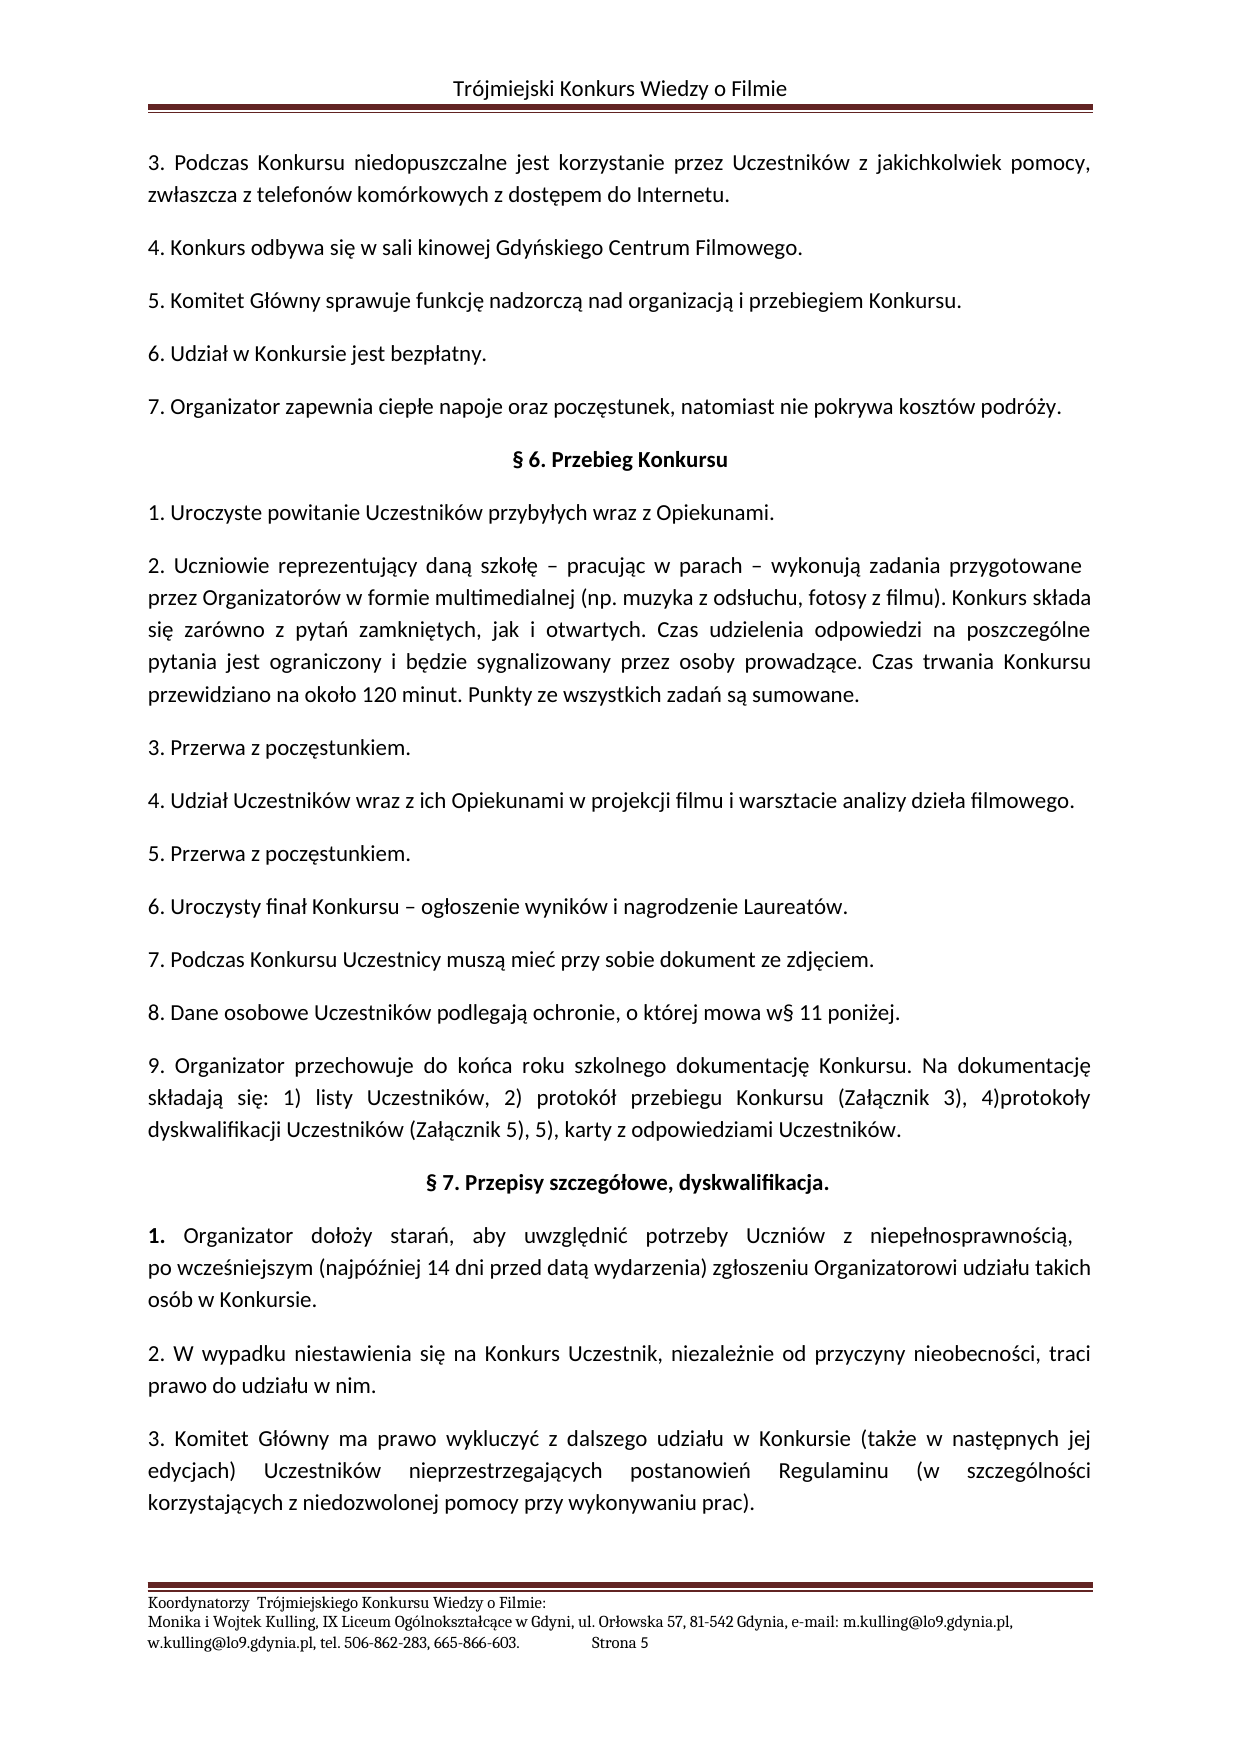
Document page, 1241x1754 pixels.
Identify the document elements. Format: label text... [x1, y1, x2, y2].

text 4. Konkurs odbywa się w sali kinowej Gdyńskiego Centrum Filmowego. [148, 233, 1093, 261]
text 2. Uczniowie reprezentujący daną szkołę – pracując w parach – wykonują zadania przygotowane przez Organizatorów w formie multimedialnej (np. muzyka z odsłuchu, fotosy z filmu). Konkurs składa się zarówno z pytań zamkniętych, jak i otwartych. Czas udzielenia odpowiedzi na poszczególne pytania jest ograniczony i będzie sygnalizowany przez osoby prowadzące. Czas trwania Konkursu przewidziano na około 120 minut. Punkty ze wszystkich zadań są sumowane. [148, 551, 1093, 708]
text § 7. Przepisy szczegółowe, dyskwalifikacja. [148, 1168, 1093, 1196]
text 3. Podczas Konkursu niedopuszczalne jest korzystanie przez Uczestników z jakichkolwiek pomocy, zwłaszcza z telefonów komórkowych z dostępem do Internetu. [148, 148, 1093, 208]
text 3. Komitet Główny ma prawo wykluczyć z dalszego udziału w Konkursie (także w następnych jej edycjach) Uczestników nieprzestrzegających postanowień Regulaminu (w szczególności korzystających z niedozwolonej pomocy przy wykonywaniu prac). [148, 1424, 1093, 1516]
text § 6. Przebieg Konkursu [148, 445, 1093, 473]
text 7. Organizator zapewnia ciepłe napoje oraz poczęstunek, natomiast nie pokrywa kosztów podróży. [148, 392, 1093, 420]
text 5. Przerwa z poczęstunkiem. [148, 839, 1093, 867]
text 9. Organizator przechowuje do końca roku szkolnego dokumentację Konkursu. Na dokumentację składają się: 1) listy Uczestników, 2) protokół przebiegu Konkursu (Załącznik 3), 4)protokoły dyskwalifikacji Uczestników (Załącznik 5), 5), karty z odpowiedziami Uczestników. [148, 1051, 1093, 1143]
text 4. Udział Uczestników wraz z ich Opiekunami w projekcji filmu i warsztacie analizy dzieła filmowego. [148, 786, 1093, 814]
text 6. Uroczysty finał Konkursu – ogłoszenie wyników i nagrodzenie Laureatów. [148, 892, 1093, 920]
text 7. Podczas Konkursu Uczestnicy muszą mieć przy sobie dokument ze zdjęciem. [148, 945, 1093, 973]
text 8. Dane osobowe Uczestników podlegają ochronie, o której mowa w§ 11 poniżej. [148, 998, 1093, 1026]
text 5. Komitet Główny sprawuje funkcję nadzorczą nad organizacją i przebiegiem Konkursu. [148, 286, 1093, 314]
text 2. W wypadku niestawienia się na Konkurs Uczestnik, niezależnie od przyczyny nieobecności, traci prawo do udziału w nim. [148, 1339, 1093, 1399]
text 6. Udział w Konkursie jest bezpłatny. [148, 339, 1093, 367]
text 3. Przerwa z poczęstunkiem. [148, 733, 1093, 761]
text 1. Organizator dołoży starań, aby uwzględnić potrzeby Uczniów z niepełnosprawnością, po wcześniejszym (najpóźniej 14 dni przed datą wydarzenia) zgłoszeniu Organizatorowi udziału takich osób w Konkursie. [148, 1221, 1093, 1314]
text 1. Uroczyste powitanie Uczestników przybyłych wraz z Opiekunami. [148, 498, 1093, 526]
